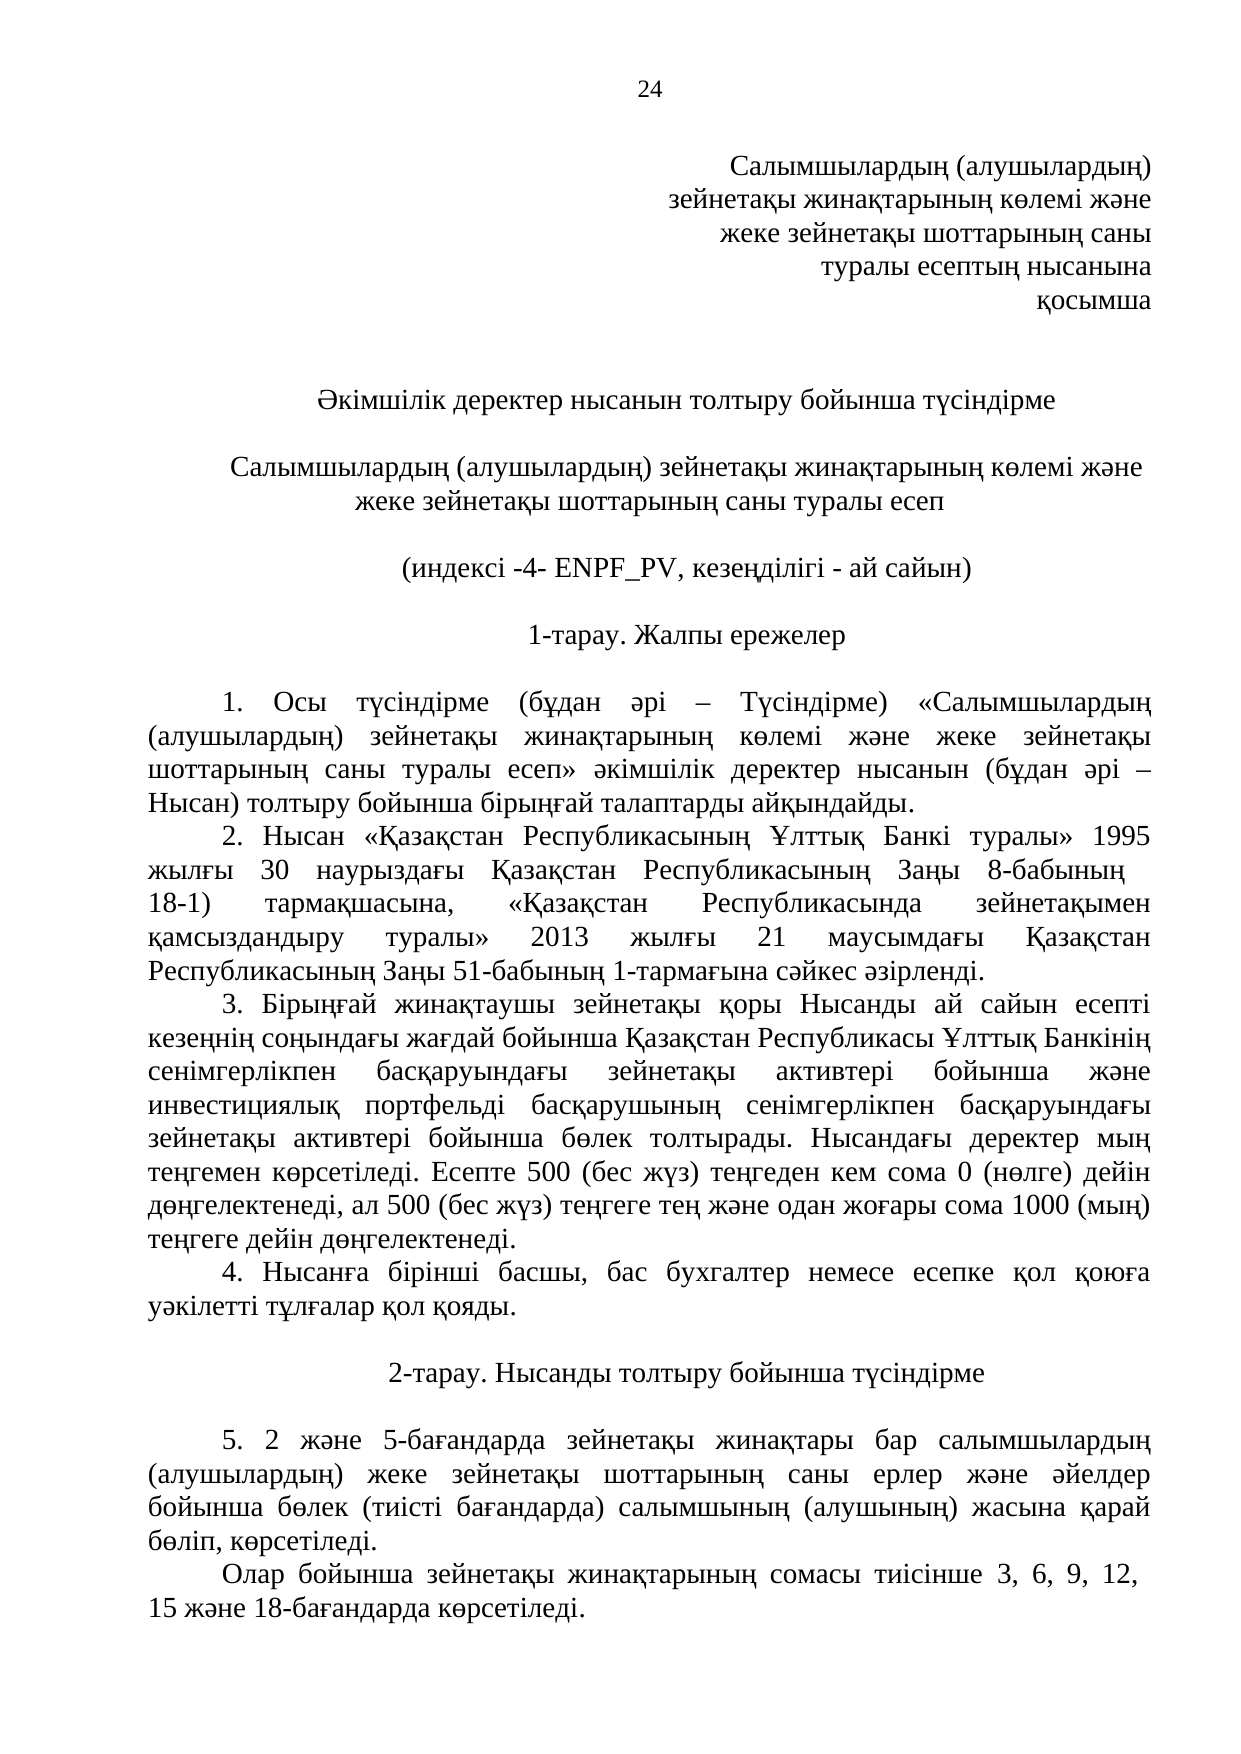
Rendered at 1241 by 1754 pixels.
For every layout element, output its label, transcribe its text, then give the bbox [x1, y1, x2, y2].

text 3. Бірыңғай жинақтаушы зейнетақы қоры Нысанды ай сайын есепті кезеңнің соңындағы жағдай бойынша Қазақстан Республикасы Ұлттық Банкінің сенімгерлікпен басқаруындағы зейнетақы активтері бойынша және инвестициялық портфельді басқарушының сенімгерлікпен басқаруындағы зейнетақы активтері бойынша бөлек толтырады. Нысандағы деректер мың теңгемен көрсетіледі. Есепте 500 (бес жүз) теңгеден кем сома 0 (нөлге) дейін дөңгелектенеді, ал 500 (бес жүз) теңгеге тең және одан жоғары сома 1000 (мың) теңгеге дейін дөңгелектенеді. [148, 986, 1152, 1254]
text Олар бойынша зейнетақы жинақтарының сомасы тиісінше 3, 6, 9, 12, 15 және 18-бағандарда көрсетіледі. [148, 1556, 1152, 1623]
text 5. 2 және 5-бағандарда зейнетақы жинақтары бар салымшылардың (алушылардың) жеке зейнетақы шоттарының саны ерлер және әйелдер бойынша бөлек (тиісті бағандарда) салымшының (алушының) жасына қарай бөліп, көрсетіледі. [148, 1422, 1152, 1556]
text 1. Осы түсіндірме (бұдан әрі – Түсіндірме) «Салымшылардың (алушылардың) зейнетақы жинақтарының көлемі және жеке зейнетақы шоттарының саны туралы есеп» әкімшілік деректер нысанын (бұдан әрі – Нысан) толтыру бойынша бірыңғай талаптарды айқындайды. [148, 684, 1152, 818]
text Салымшылардың (алушылардың) [148, 148, 1152, 181]
text жеке зейнетақы шоттарының саны [148, 215, 1152, 248]
text 2-тарау. Нысанды толтыру бойынша түсіндірме [148, 1355, 1152, 1389]
text 2. Нысан «Қазақстан Республикасының Ұлттық Банкі туралы» 1995 жылғы 30 наурыздағы Қазақстан Республикасының Заңы 8-бабының 18-1) тармақшасына, «Қазақстан Республикасында зейнетақымен қамсыздандыру туралы» 2013 жылғы 21 маусымдағы Қазақстан Республикасының Заңы 51-бабының 1-тармағына сәйкес әзірленді. [148, 818, 1152, 986]
text 1-тарау. Жалпы ережелер [148, 617, 1152, 651]
text зейнетақы жинақтарының көлемі және [148, 181, 1152, 215]
text Әкімшілік деректер нысанын толтыру бойынша түсіндірме [148, 382, 1152, 416]
text Салымшылардың (алушылардың) зейнетақы жинақтарының көлемі және жеке зейнетақы шоттарының саны туралы есеп [148, 449, 1152, 517]
text 4. Нысанға бірінші басшы, бас бухгалтер немесе есепке қол қоюға уәкілетті тұлғалар қол қояды. [148, 1254, 1152, 1322]
text қосымша [148, 282, 1152, 315]
text туралы есептың нысанына [148, 248, 1152, 282]
text (индексі -4- ENPF_PV, кезеңділігі - ай сайын) [148, 550, 1152, 584]
